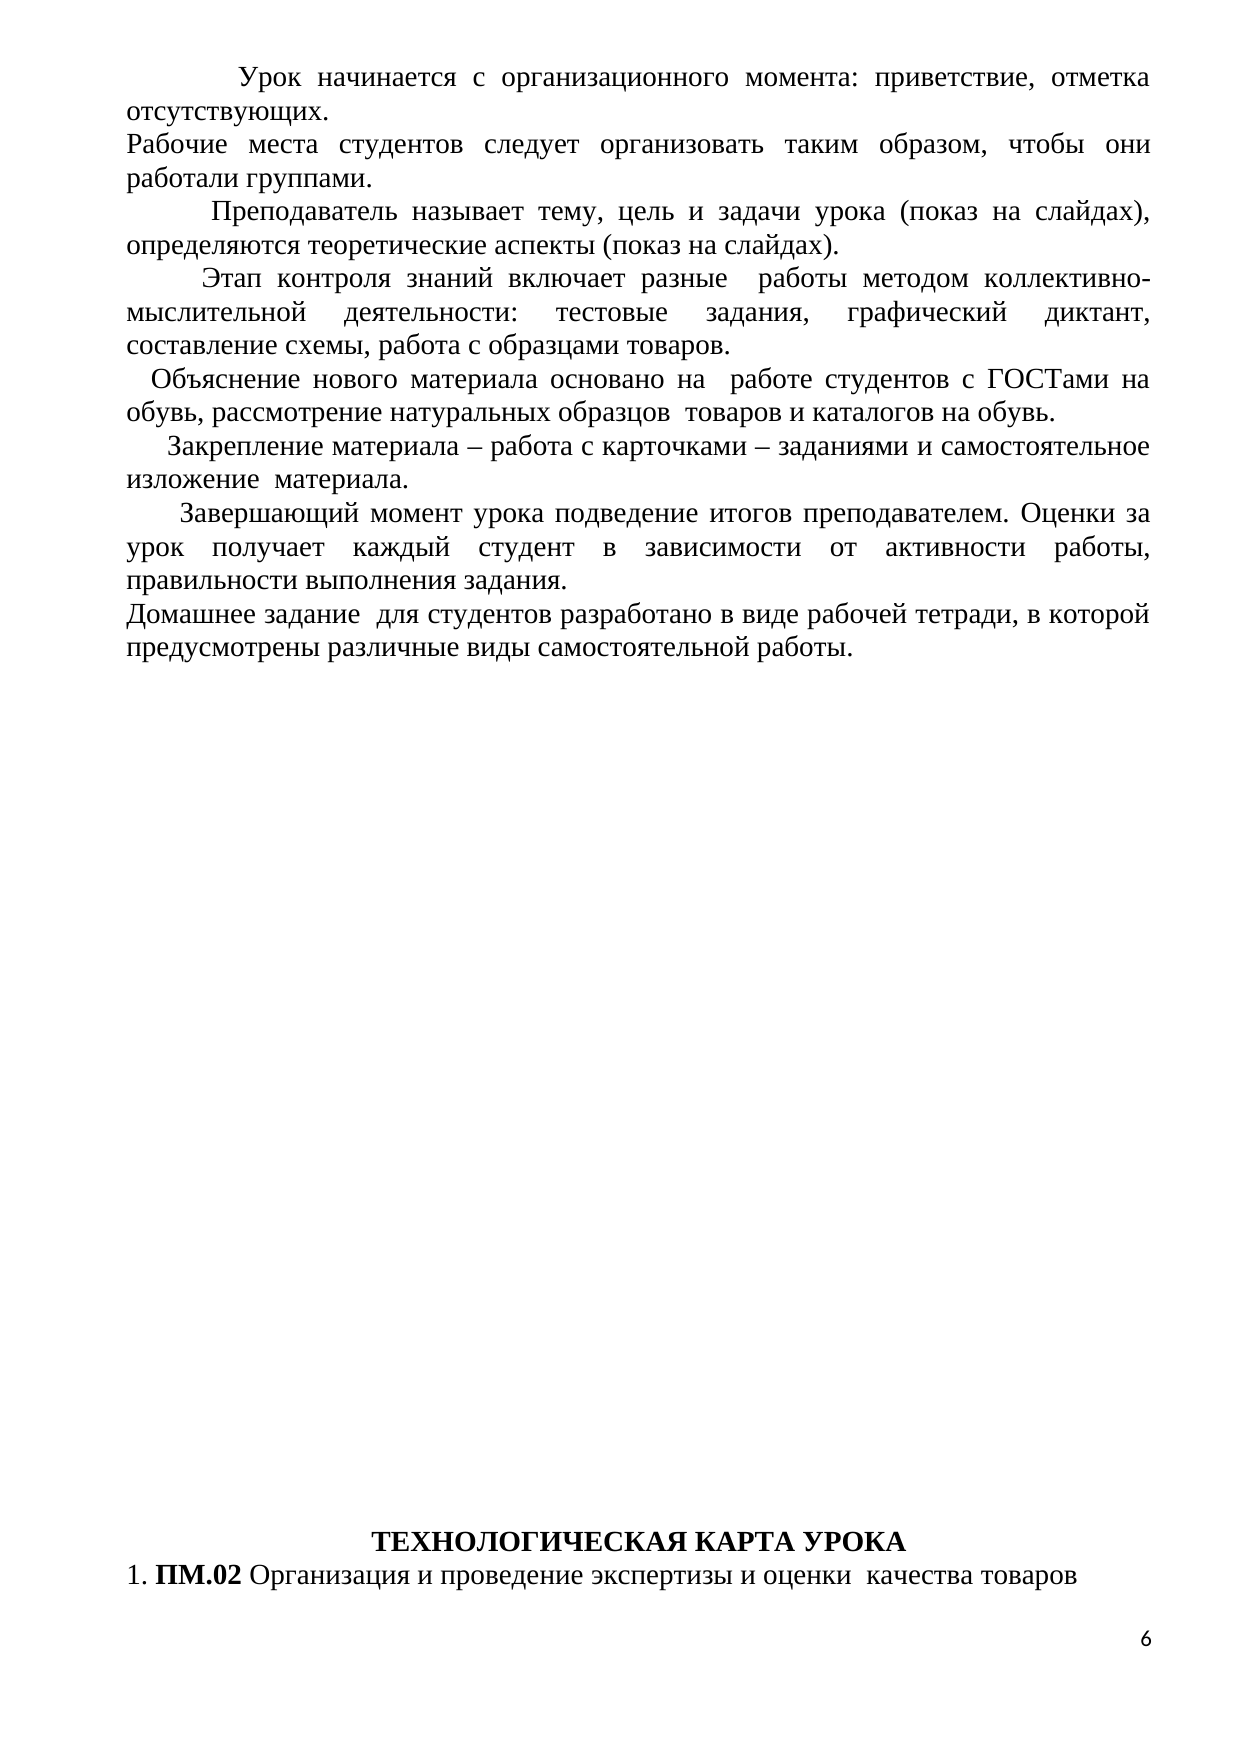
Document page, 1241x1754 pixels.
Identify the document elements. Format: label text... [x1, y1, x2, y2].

text Домашнее задание для студентов разработано в виде рабочей тетради, в которой предусмотрены различные виды самостоятельной работы. [126, 596, 1152, 663]
text Рабочие места студентов следует организовать таким образом, чтобы они работали группами. [126, 126, 1152, 193]
text Преподаватель называет тему, цель и задачи урока (показ на слайдах), определяются теоретические аспекты (показ на слайдах). [126, 193, 1152, 260]
text ТЕХНОЛОГИЧЕСКАЯ КАРТА УРОКА [126, 1524, 1152, 1557]
text 1. ПМ.02 Организация и проведение экспертизы и оценки качества товаров [126, 1557, 1152, 1591]
text Урок начинается с организационного момента: приветствие, отметка отсутствующих. [126, 59, 1152, 126]
text Завершающий момент урока подведение итогов преподавателем. Оценки за урок получает каждый студент в зависимости от активности работы, правильности выполнения задания. [126, 495, 1152, 596]
text Этап контроля знаний включает разные работы методом коллективно-мыслительной деятельности: тестовые задания, графический диктант, составление схемы, работа с образцами товаров. [126, 260, 1152, 361]
text Закрепление материала – работа с карточками – заданиями и самостоятельное изложение материала. [126, 428, 1152, 495]
text Объяснение нового материала основано на работе студентов с ГОСТами на обувь, рассмотрение натуральных образцов товаров и каталогов на обувь. [126, 361, 1152, 428]
